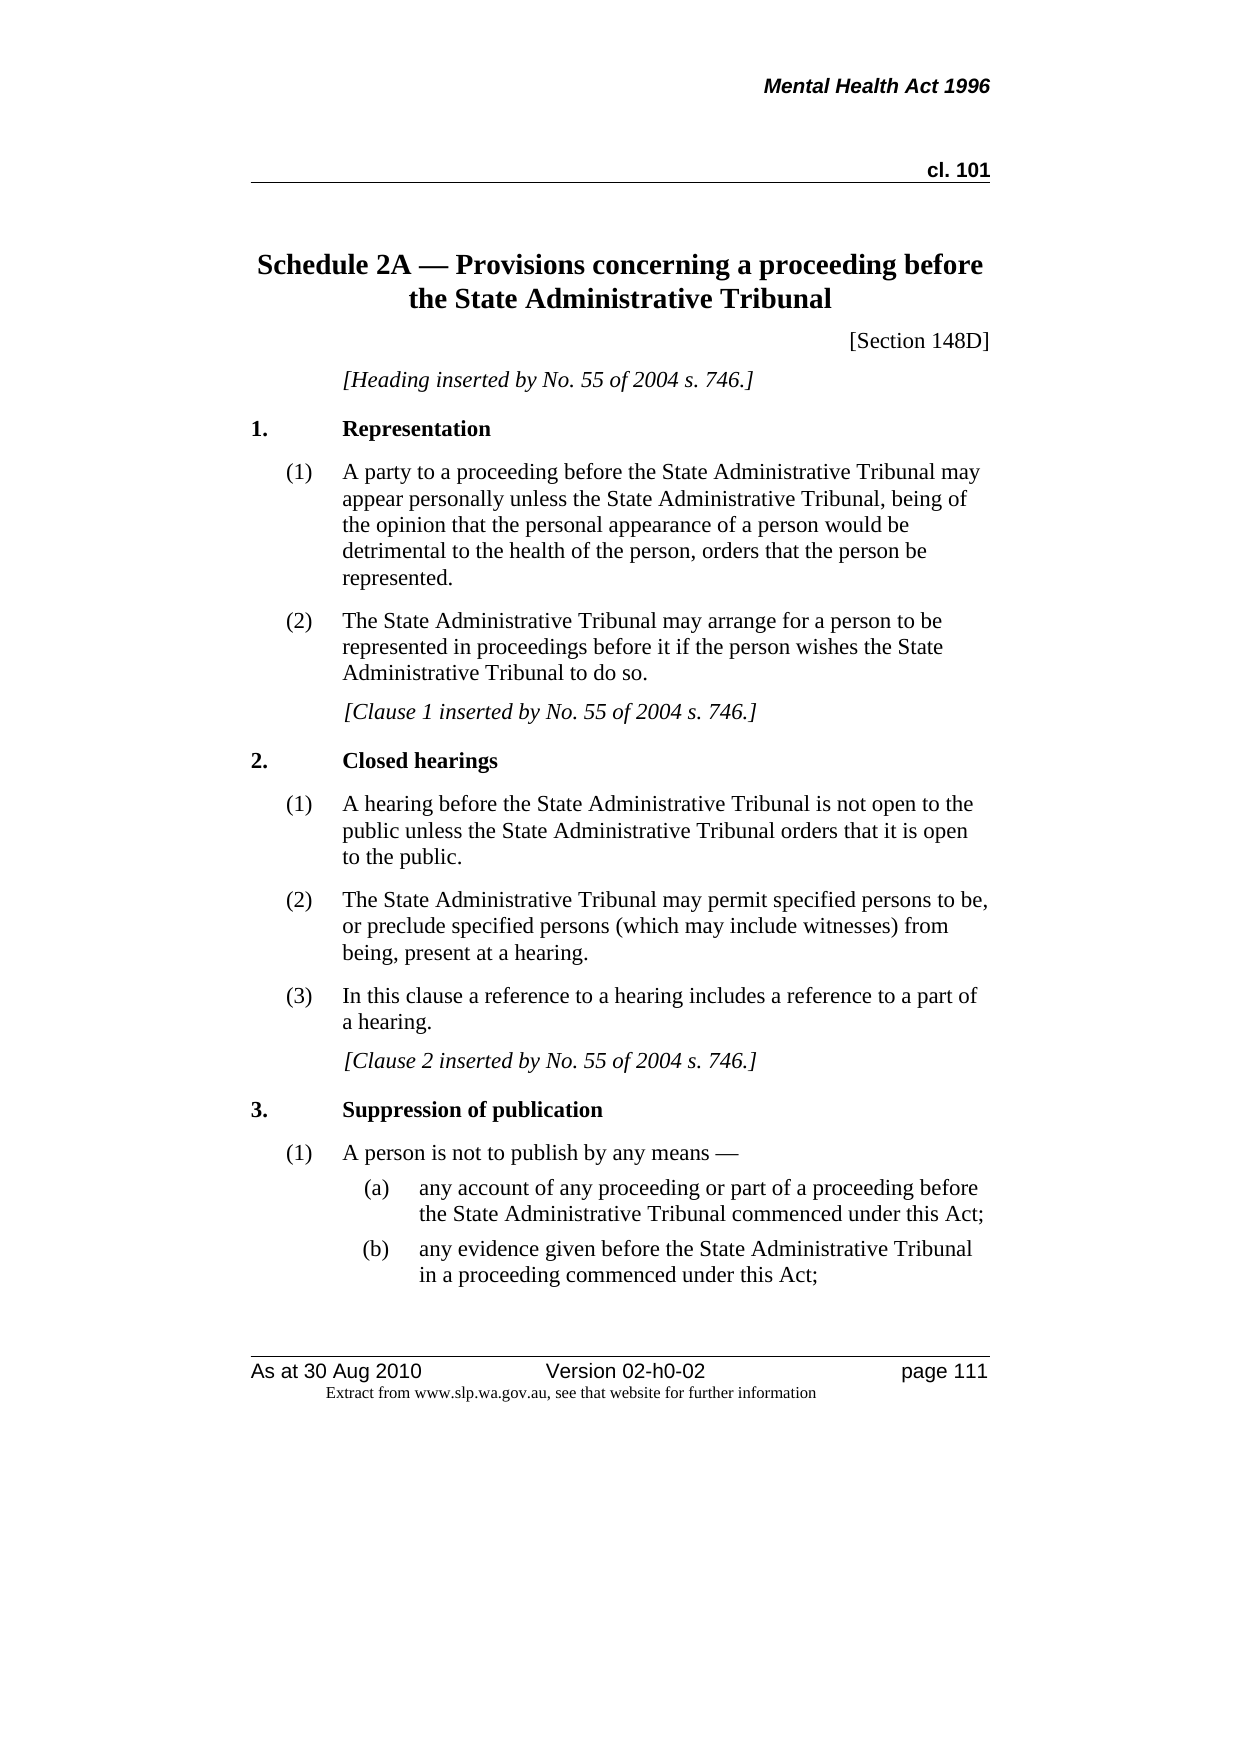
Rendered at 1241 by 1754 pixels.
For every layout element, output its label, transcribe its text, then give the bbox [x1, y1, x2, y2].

subtitle 2. Closed hearings [251, 747, 990, 774]
subtitle Schedule 2A — Provisions concerning a proceeding before the State Administrative Tribunal [251, 247, 990, 314]
text (b) any evidence given before the State Administrative Tribunal in a proceeding commenced under this Act; [251, 1235, 990, 1288]
text (3) In this clause a reference to a hearing includes a reference to a part of a hearing. [251, 982, 990, 1035]
text (1) A person is not to publish by any means — [251, 1139, 990, 1166]
text [Section 148D] [251, 327, 990, 353]
text (1) A party to a proceeding before the State Administrative Tribunal may appear personally unless the State Administrative Tribunal, being of the opinion that the personal appearance of a person would be detrimental to the health of the person, orders that the person be represented. [251, 458, 990, 590]
subtitle [Heading inserted by No. 55 of 2004 s. 746.] [251, 366, 990, 392]
text [Clause 1 inserted by No. 55 of 2004 s. 746.] [251, 698, 990, 724]
text (2) The State Administrative Tribunal may arrange for a person to be represented in proceedings before it if the person wishes the State Administrative Tribunal to do so. [251, 607, 990, 686]
text (1) A hearing before the State Administrative Tribunal is not open to the public unless the State Administrative Tribunal orders that it is open to the public. [251, 791, 990, 869]
text [Clause 2 inserted by No. 55 of 2004 s. 746.] [251, 1047, 990, 1073]
text (a) any account of any proceeding or part of a proceeding before the State Administrative Tribunal commenced under this Act; [251, 1174, 990, 1227]
subtitle 3. Suppression of publication [251, 1096, 990, 1123]
subtitle 1. Representation [251, 415, 990, 442]
text (2) The State Administrative Tribunal may permit specified persons to be, or preclude specified persons (which may include witnesses) from being, present at a hearing. [251, 886, 990, 965]
